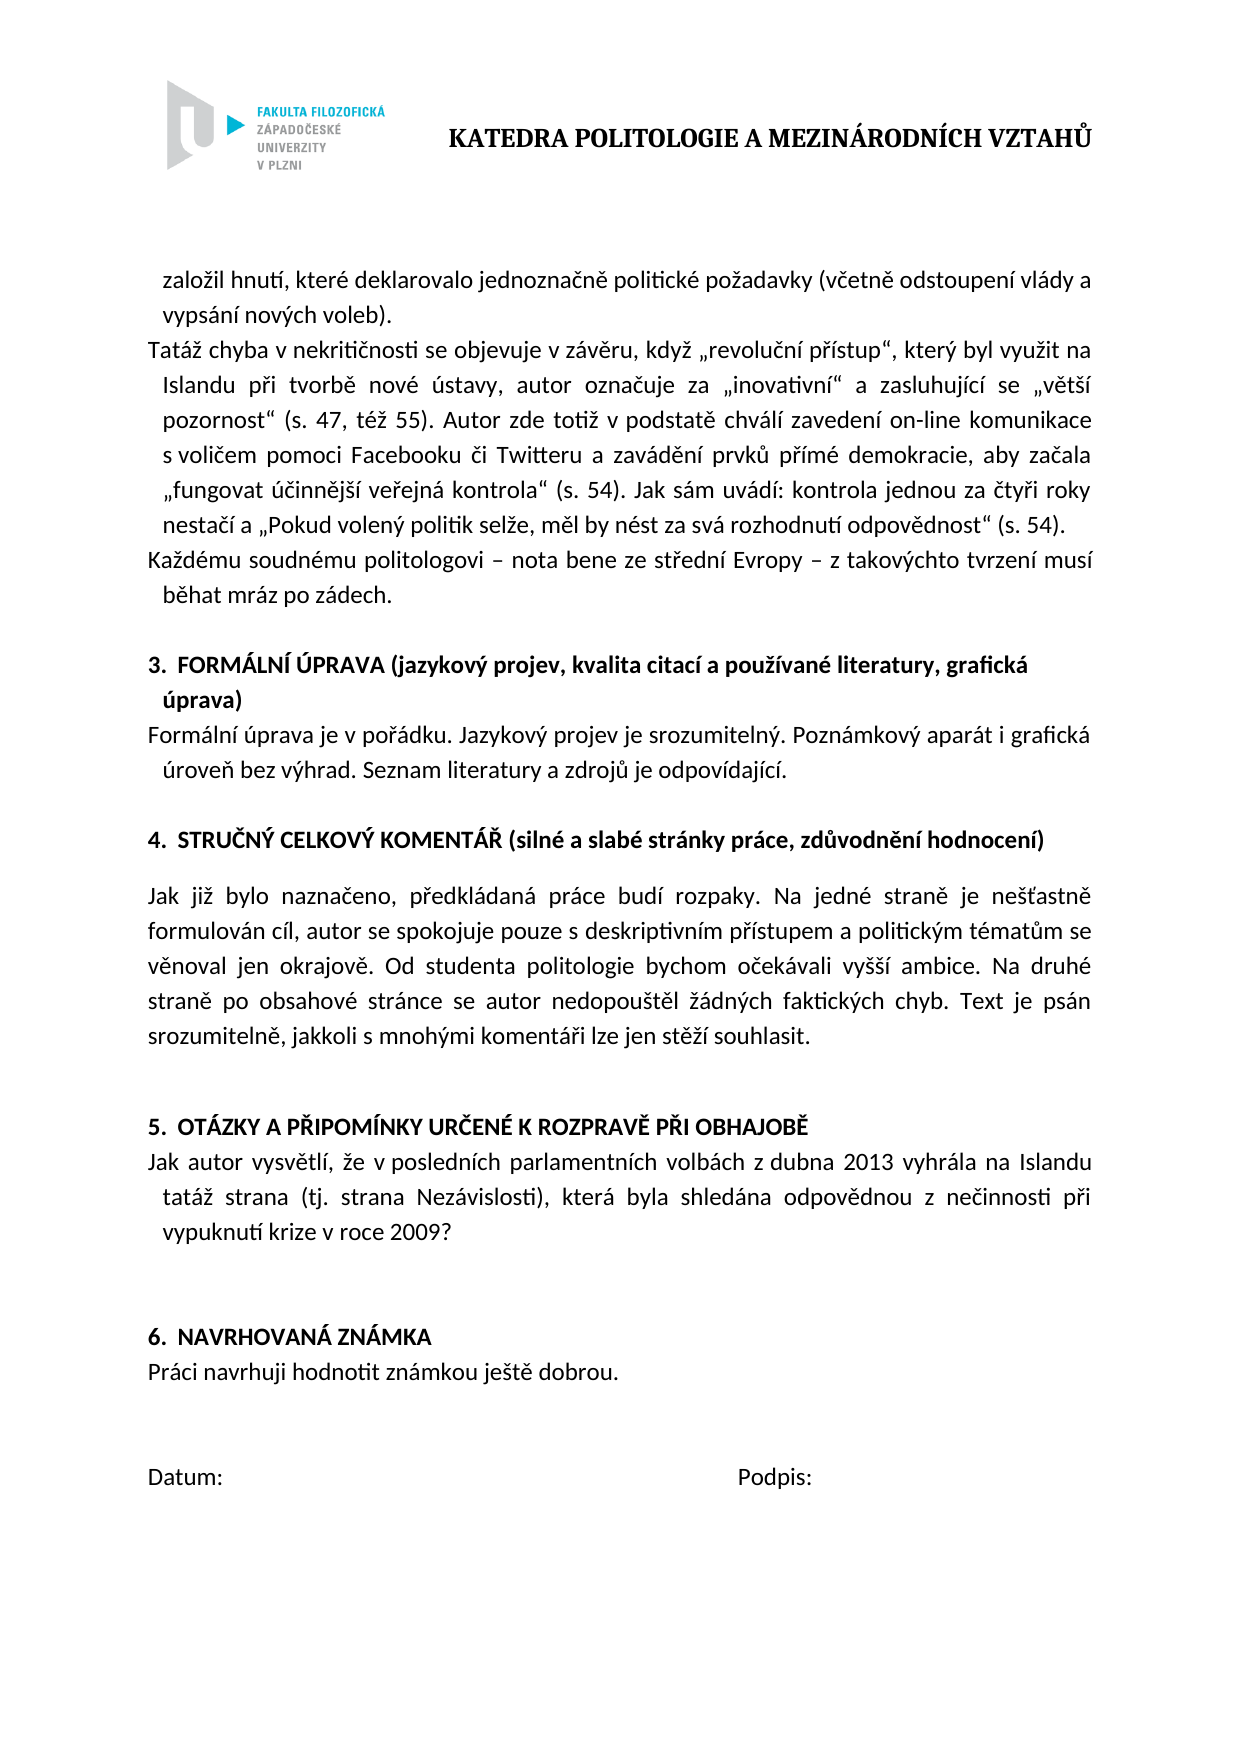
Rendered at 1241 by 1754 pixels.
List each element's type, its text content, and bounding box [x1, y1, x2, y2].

list Každému soudnému politologovi – nota bene ze střední Evropy – z takovýchto tvrzení musí běhat mráz po zádech. [148, 544, 1093, 609]
list Práci navrhuji hodnotit známkou ještě dobrou. [148, 1356, 1093, 1386]
picture [146, 59, 422, 206]
list STRUČNÝ CELKOVÝ KOMENTÁŘ (silné a slabé stránky práce, zdůvodnění hodnocení) [148, 824, 1093, 854]
list Datum: Podpis: [148, 1461, 1093, 1491]
list Formální úprava je v pořádku. Jazykový projev je srozumitelný. Poznámkový aparát i grafická úroveň bez výhrad. Seznam literatury a zdrojů je odpovídající. [148, 719, 1093, 784]
list Tatáž chyba v nekritičnosti se objevuje v závěru, když „revoluční přístup“, který byl využit na Islandu při tvorbě nové ústavy, autor označuje za „inovativní“ a zasluhující se „větší pozornost“ (s. 47, též 55). Autor zde totiž v podstatě chválí zavedení on-line komunikace s voličem pomoci Facebooku či Twitteru a zavádění prvků přímé demokracie, aby začala „fungovat účinnější veřejná kontrola“ (s. 54). Jak sám uvádí: kontrola jednou za čtyři roky nestačí a „Pokud volený politik selže, měl by nést za svá rozhodnutí odpovědnost“ (s. 54). [148, 334, 1093, 539]
list OTÁZKY A PŘIPOMÍNKY URČENÉ K ROZPRAVĚ PŘI OBHAJOBĚ [148, 1111, 1093, 1141]
list NAVRHOVANÁ ZNÁMKA [148, 1321, 1093, 1351]
text Jak již bylo naznačeno, předkládaná práce budí rozpaky. Na jedné straně je nešťastně formulován cíl, autor se spokojuje pouze s deskriptivním přístupem a politickým tématům se věnoval jen okrajově. Od studenta politologie bychom očekávali vyšší ambice. Na druhé straně po obsahové stránce se autor nedopouštěl žádných faktických chyb. Text je psán srozumitelně, jakkoli s mnohými komentáři lze jen stěží souhlasit. [148, 880, 1093, 1050]
list Jak autor vysvětlí, že v posledních parlamentních volbách z dubna 2013 vyhrála na Islandu tatáž strana (tj. strana Nezávislosti), která byla shledána odpovědnou z nečinnosti při vypuknutí krize v roce 2009? [148, 1146, 1093, 1246]
list FORMÁLNÍ ÚPRAVA (jazykový projev, kvalita citací a používané literatury, grafická úprava) [148, 649, 1093, 714]
